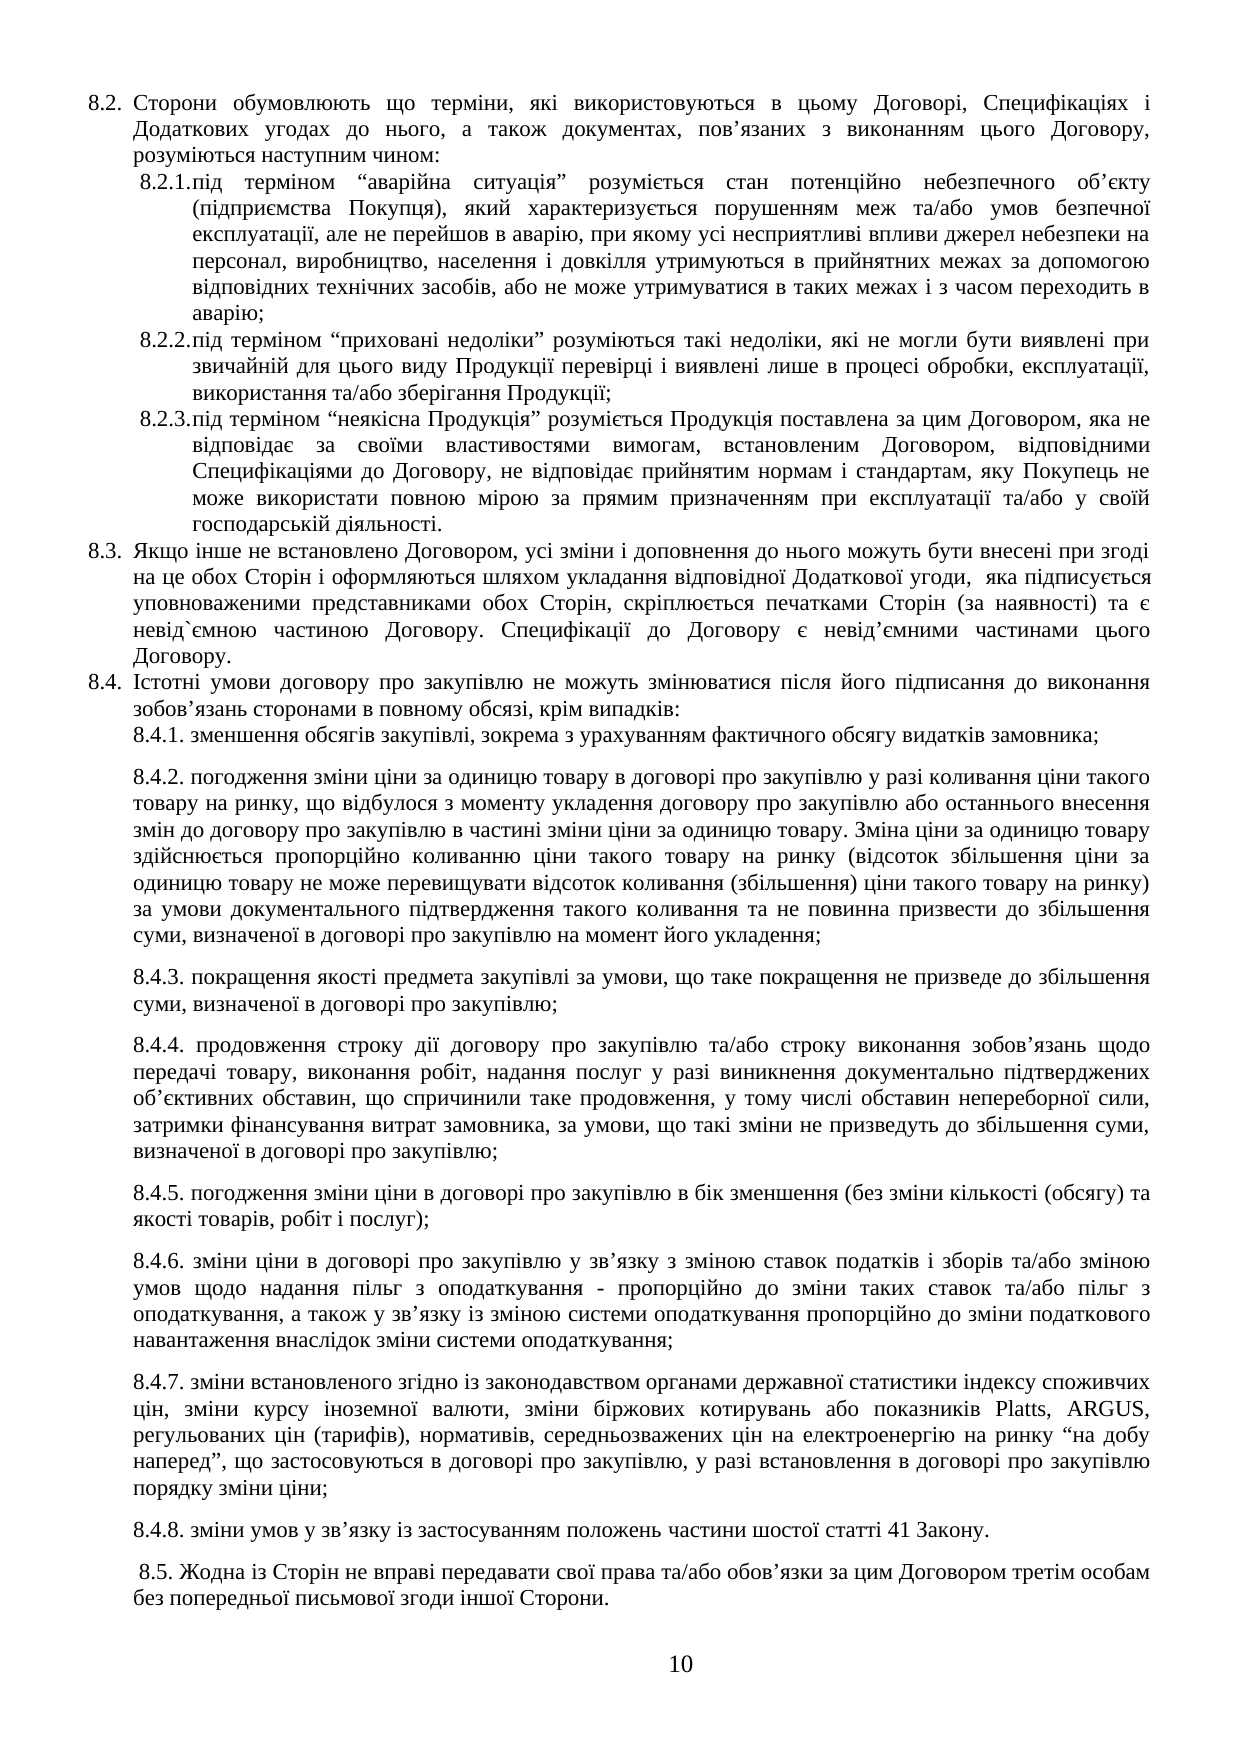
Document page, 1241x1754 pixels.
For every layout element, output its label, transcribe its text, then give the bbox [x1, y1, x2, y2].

list під терміном “приховані недоліки” розуміються такі недоліки, які не могли бути виявлені при звичайній для цього виду Продукції перевірці і виявлені лише в процесі обробки, експлуатації, використання та/або зберігання Продукції; [139, 326, 1152, 405]
list Якщо інше не встановлено Договором, усі зміни і доповнення до нього можуть бути внесені при згоді на це обох Сторін і оформляються шляхом укладання відповідної Додаткової угоди, яка підписується уповноваженими представниками обох Сторін, скріплюється печатками Сторін (за наявності) та є невід`ємною частиною Договору. Специфікації до Договору є невід’ємними частинами цього Договору. [88, 537, 1152, 668]
text 8.4.6. зміни ціни в договорі про закупівлю у зв’язку з зміною ставок податків і зборів та/або зміною умов щодо надання пільг з оподаткування - пропорційно до зміни таких ставок та/або пільг з оподаткування, а також у зв’язку із зміною системи оподаткування пропорційно до зміни податкового навантаження внаслідок зміни системи оподаткування; [133, 1247, 1152, 1353]
list Сторони обумовлюють що терміни, які використовуються в цьому Договорі, Специфікаціях і Додаткових угодах до нього, а також документах, пов’язаних з виконанням цього Договору, розуміються наступним чином: [88, 89, 1152, 168]
text 8.4.7. зміни встановленого згідно із законодавством органами державної статистики індексу споживчих цін, зміни курсу іноземної валюти, зміни біржових котирувань або показників Platts, ARGUS, регульованих цін (тарифів), нормативів, середньозважених цін на електроенергію на ринку “на добу наперед”, що застосовуються в договорі про закупівлю, у разі встановлення в договорі про закупівлю порядку зміни ціни; [133, 1368, 1152, 1500]
list Істотні умови договору про закупівлю не можуть змінюватися після його підписання до виконання зобов’язань сторонами в повному обсязі, крім випадків: [88, 668, 1152, 721]
text 8.4.1. зменшення обсягів закупівлі, зокрема з урахуванням фактичного обсягу видатків замовника; [133, 721, 1152, 747]
text 8.5. Жодна із Сторін не вправі передавати свої права та/або обов’язки за цим Договором третім особам без попередньої письмової згоди іншої Сторони. [133, 1558, 1152, 1610]
text 8.4.2. погодження зміни ціни за одиницю товару в договорі про закупівлю у разі коливання ціни такого товару на ринку, що відбулося з моменту укладення договору про закупівлю або останнього внесення змін до договору про закупівлю в частині зміни ціни за одиницю товару. Зміна ціни за одиницю товару здійснюється пропорційно коливанню ціни такого товару на ринку (відсоток збільшення ціни за одиницю товару не може перевищувати відсоток коливання (збільшення) ціни такого товару на ринку) за умови документального підтвердження такого коливання та не повинна призвести до збільшення суми, визначеної в договорі про закупівлю на момент його укладення; [133, 763, 1152, 948]
text 8.4.5. погодження зміни ціни в договорі про закупівлю в бік зменшення (без зміни кількості (обсягу) та якості товарів, робіт і послуг); [133, 1179, 1152, 1232]
list під терміном “неякісна Продукція” розуміється Продукція поставлена за цим Договором, яка не відповідає за своїми властивостями вимогам, встановленим Договором, відповідними Специфікаціями до Договору, не відповідає прийнятим нормам і стандартам, яку Покупець не може використати повною мірою за прямим призначенням при експлуатації та/або у своїй господарській діяльності. [139, 405, 1152, 537]
text 8.4.8. зміни умов у зв’язку із застосуванням положень частини шостої статті 41 Закону. [133, 1516, 1152, 1542]
text 8.4.3. покращення якості предмета закупівлі за умови, що таке покращення не призведе до збільшення суми, визначеної в договорі про закупівлю; [133, 963, 1152, 1016]
list під терміном “аварійна ситуація” розуміється стан потенційно небезпечного об’єкту (підприємства Покупця), який характеризується порушенням меж та/або умов безпечної експлуатації, але не перейшов в аварію, при якому усі несприятливі впливи джерел небезпеки на персонал, виробництво, населення і довкілля утримуються в прийнятних межах за допомогою відповідних технічних засобів, або не може утримуватися в таких межах і з часом переходить в аварію; [139, 168, 1152, 326]
text 8.4.4. продовження строку дії договору про закупівлю та/або строку виконання зобов’язань щодо передачі товару, виконання робіт, надання послуг у разі виникнення документально підтверджених об’єктивних обставин, що спричинили таке продовження, у тому числі обставин непереборної сили, затримки фінансування витрат замовника, за умови, що такі зміни не призведуть до збільшення суми, визначеної в договорі про закупівлю; [133, 1032, 1152, 1163]
